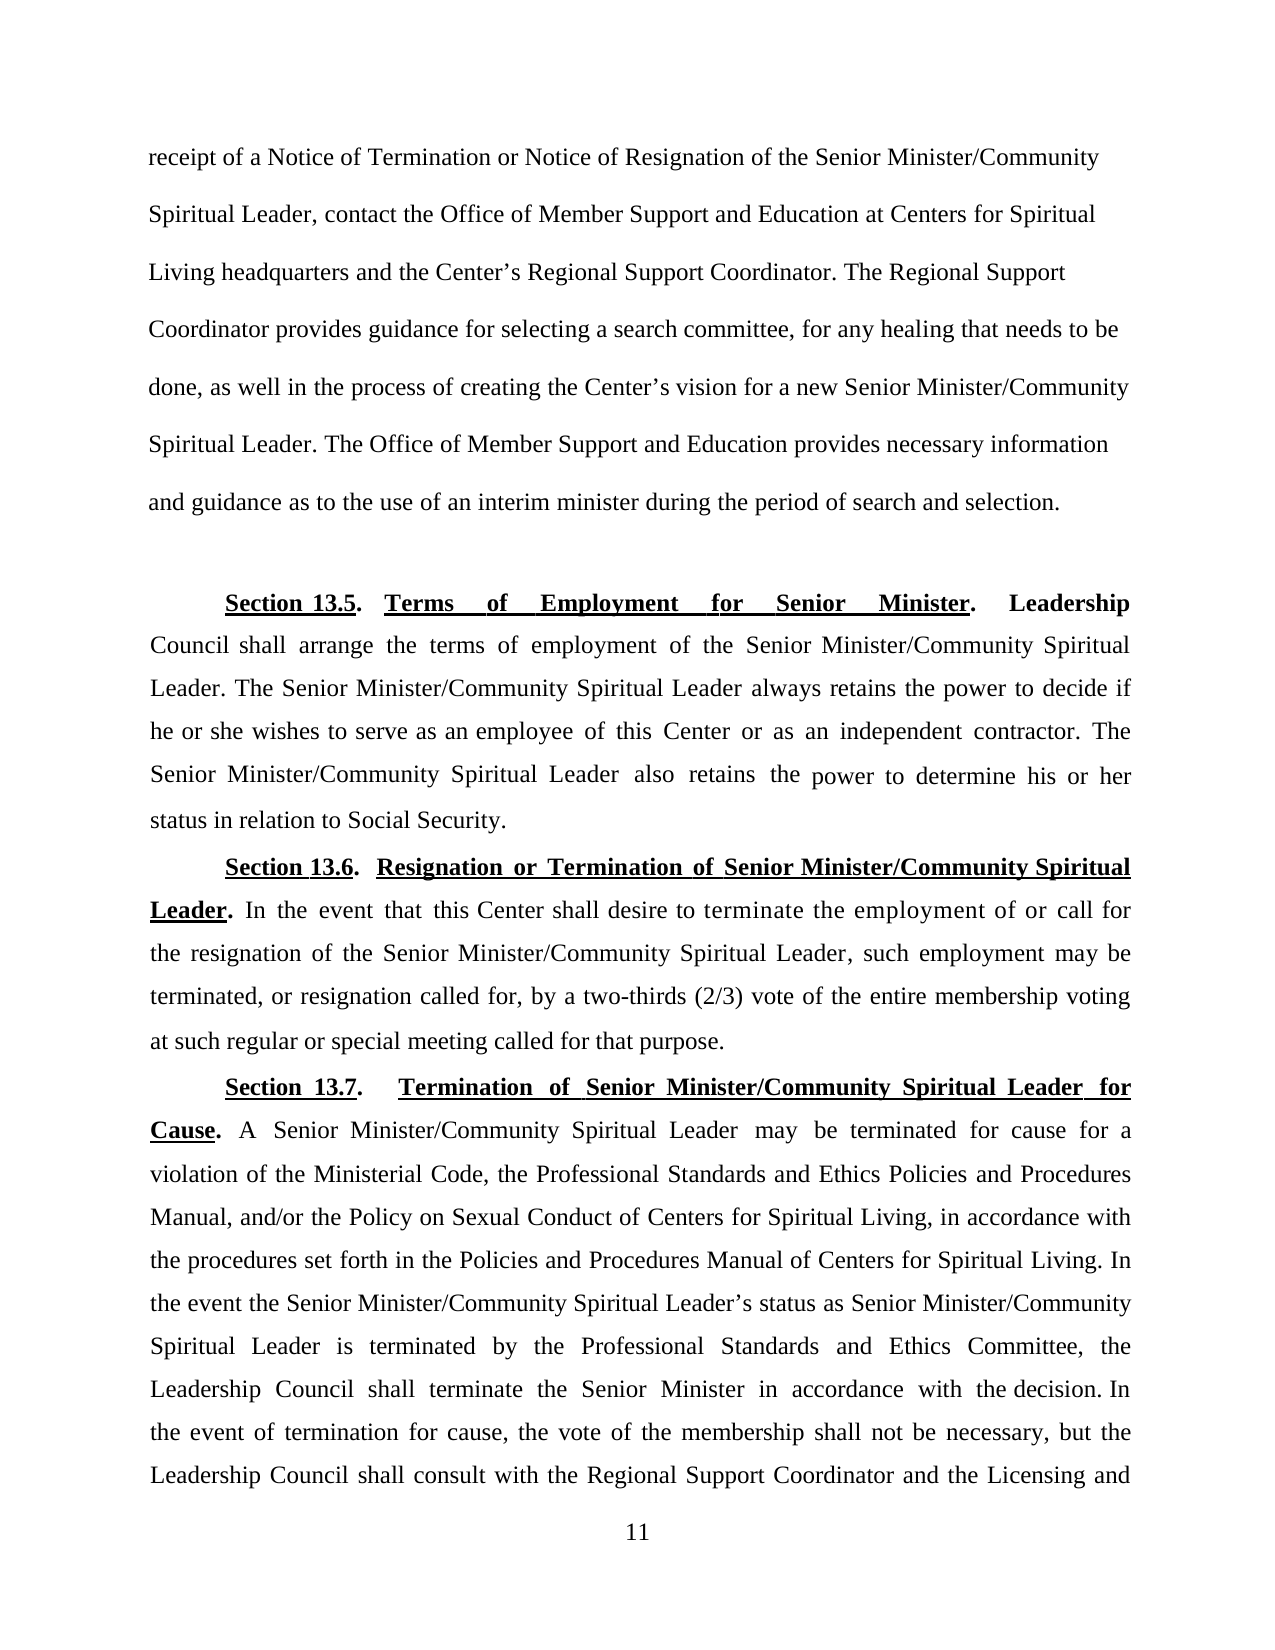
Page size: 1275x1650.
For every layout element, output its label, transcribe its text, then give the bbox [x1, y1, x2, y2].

text Section 13.5. Terms of Employment for Senior Minister. Leadership Council shall arrange the terms of employment of the Senior Minister/Community Spiritual Leader. The Senior Minister/Community Spiritual Leader always retains the power to decide if he or she wishes to serve as an employee of this Center or as an independent contractor. The Senior Minister/Community Spiritual Leader also retains the power to determine his or her status in relation to Social Security. [150, 588, 1131, 834]
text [150, 1072, 1132, 1489]
text Section 13.6. Resignation or Termination of Senior Minister/Community Spiritual Leader. In the event that this Center shall desire to terminate the employment of or call for the resignation of the Senior Minister/Community Spiritual Leader, such employment may be terminated, or resignation called for, by a two-thirds (2/3) vote of the entire membership voting at such regular or special meeting called for that purpose. [150, 852, 1131, 1054]
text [148, 142, 1139, 515]
